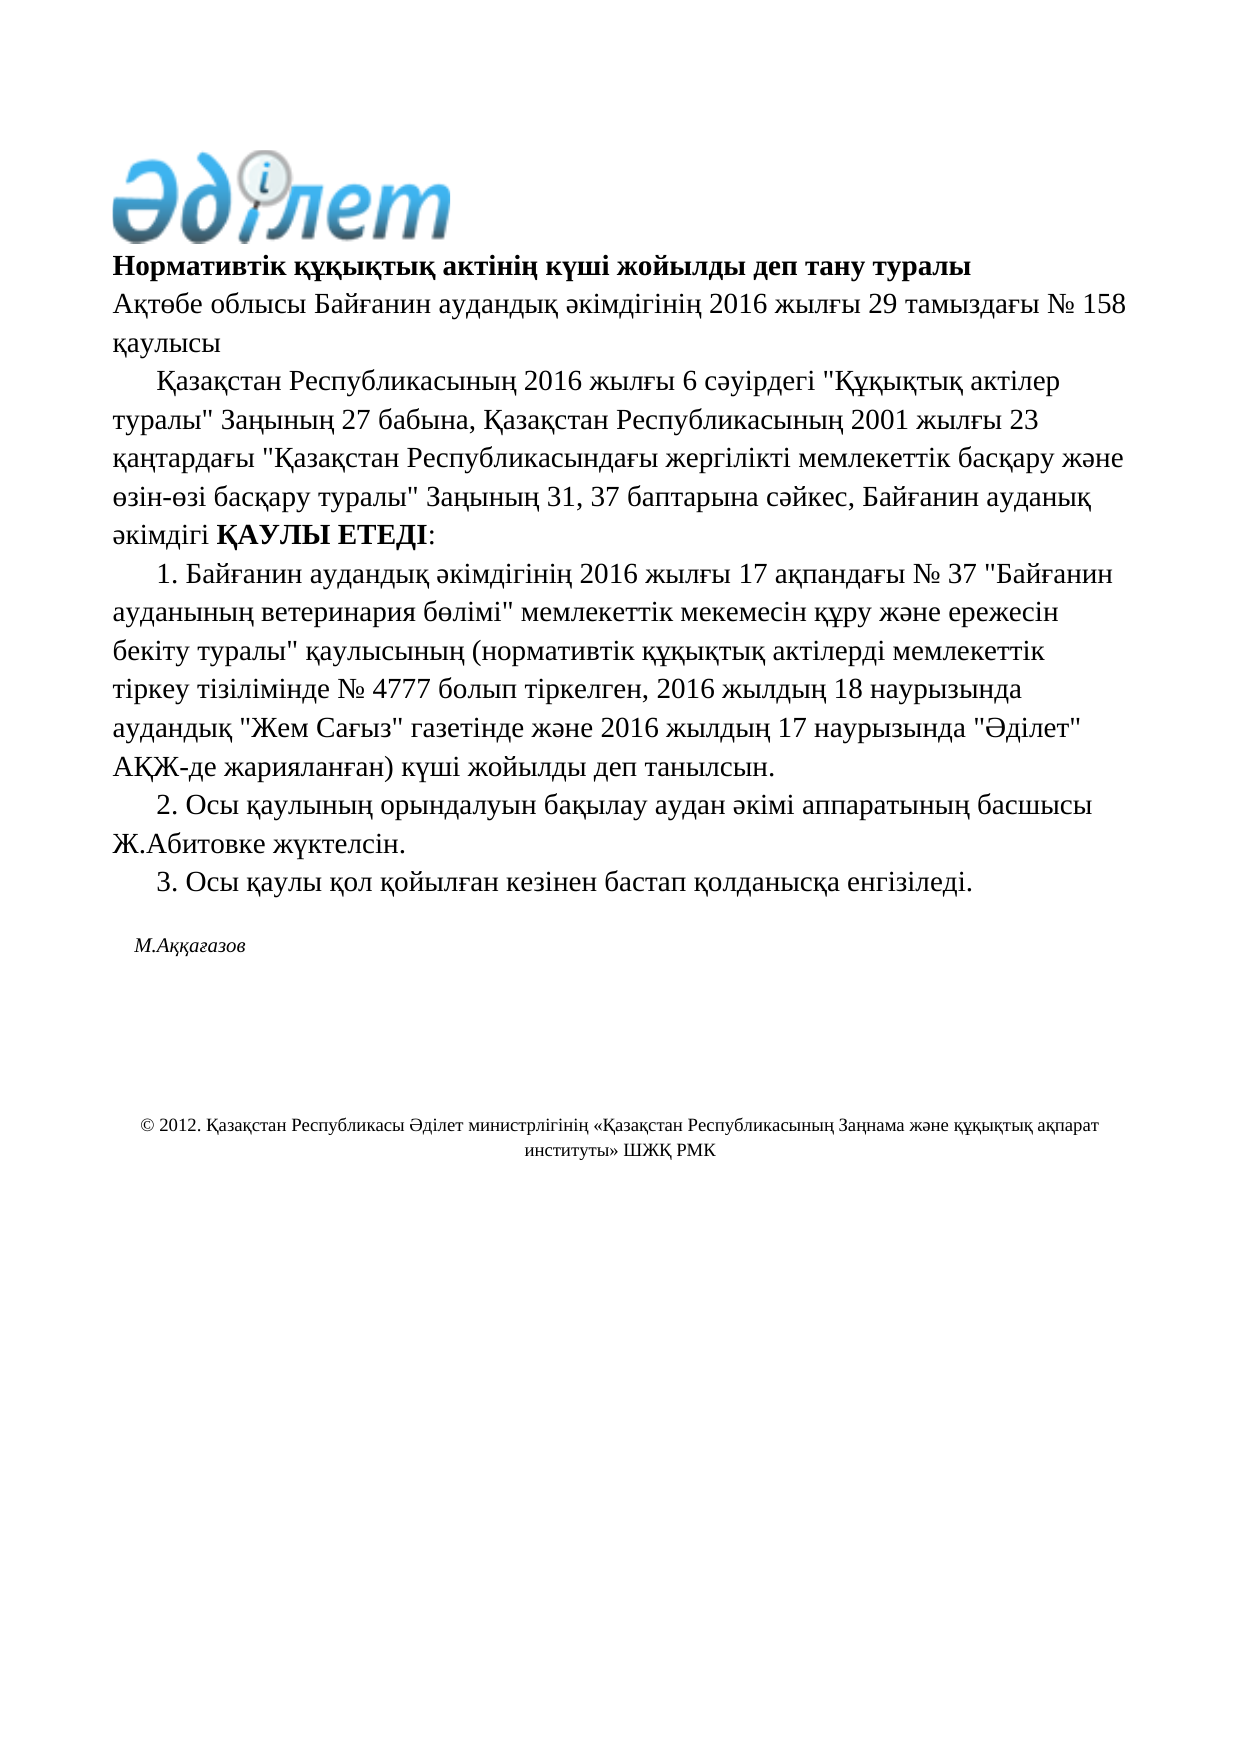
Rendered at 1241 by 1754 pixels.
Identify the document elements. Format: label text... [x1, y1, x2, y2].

text © 2012. Қазақстан Республикасы Әділет министрлігінің «Қазақстан Республикасының Заңнама және құқықтық ақпарат институты» ШЖҚ РМК [112, 1114, 1128, 1160]
picture [112, 150, 451, 244]
text Ақтөбе облысы Байғанин аудандық әкімдігінің 2016 жылғы 29 тамыздағы № 158 қаулысы [112, 286, 1128, 358]
text Қазақстан Республикасының 2016 жылғы 6 сәуірдегі "Құқықтық актiлер туралы" Заңының 27 бабына, Қазақстан Республикасының 2001 жылғы 23 қаңтардағы "Қазақстан Республикасындағы жергiлiктi мемлекеттiк басқару және өзiн-өзi басқару туралы" Заңының 31, 37 баптарына сәйкес, Байғанин ауданық әкiмдiгi ҚАУЛЫ ЕТЕДI: 1. Байғанин аудандық әкiмдiгiнiң 2016 жылғы 17 ақпандағы № 37 "Байғанин ауданының ветеринария бөлімі" мемлекеттік мекемесін құру және ережесін бекіту туралы" қаулысының (нормативтiк құқықтық актiлердi мемлекеттiк тiркеу тiзiлiмiнде № 4777 болып тiркелген, 2016 жылдың 18 наурызында аудандық "Жем Сағыз" газетiнде және 2016 жылдың 17 наурызында "Әдiлет" АҚЖ-де жарияланған) күшi жойылды деп танылсын. 2. Осы қаулының орындалуын бақылау аудан әкiмi аппаратының басшысы Ж.Абитовке жүктелсiн. 3. Осы қаулы қол қойылған кезiнен бастап қолданысқа енгiзiледi. [112, 363, 1128, 928]
table_header М.Аққағазов [101, 932, 1240, 963]
text Нормативтік құқықтық актінің күші жойылды деп тану туралы [112, 248, 1128, 281]
